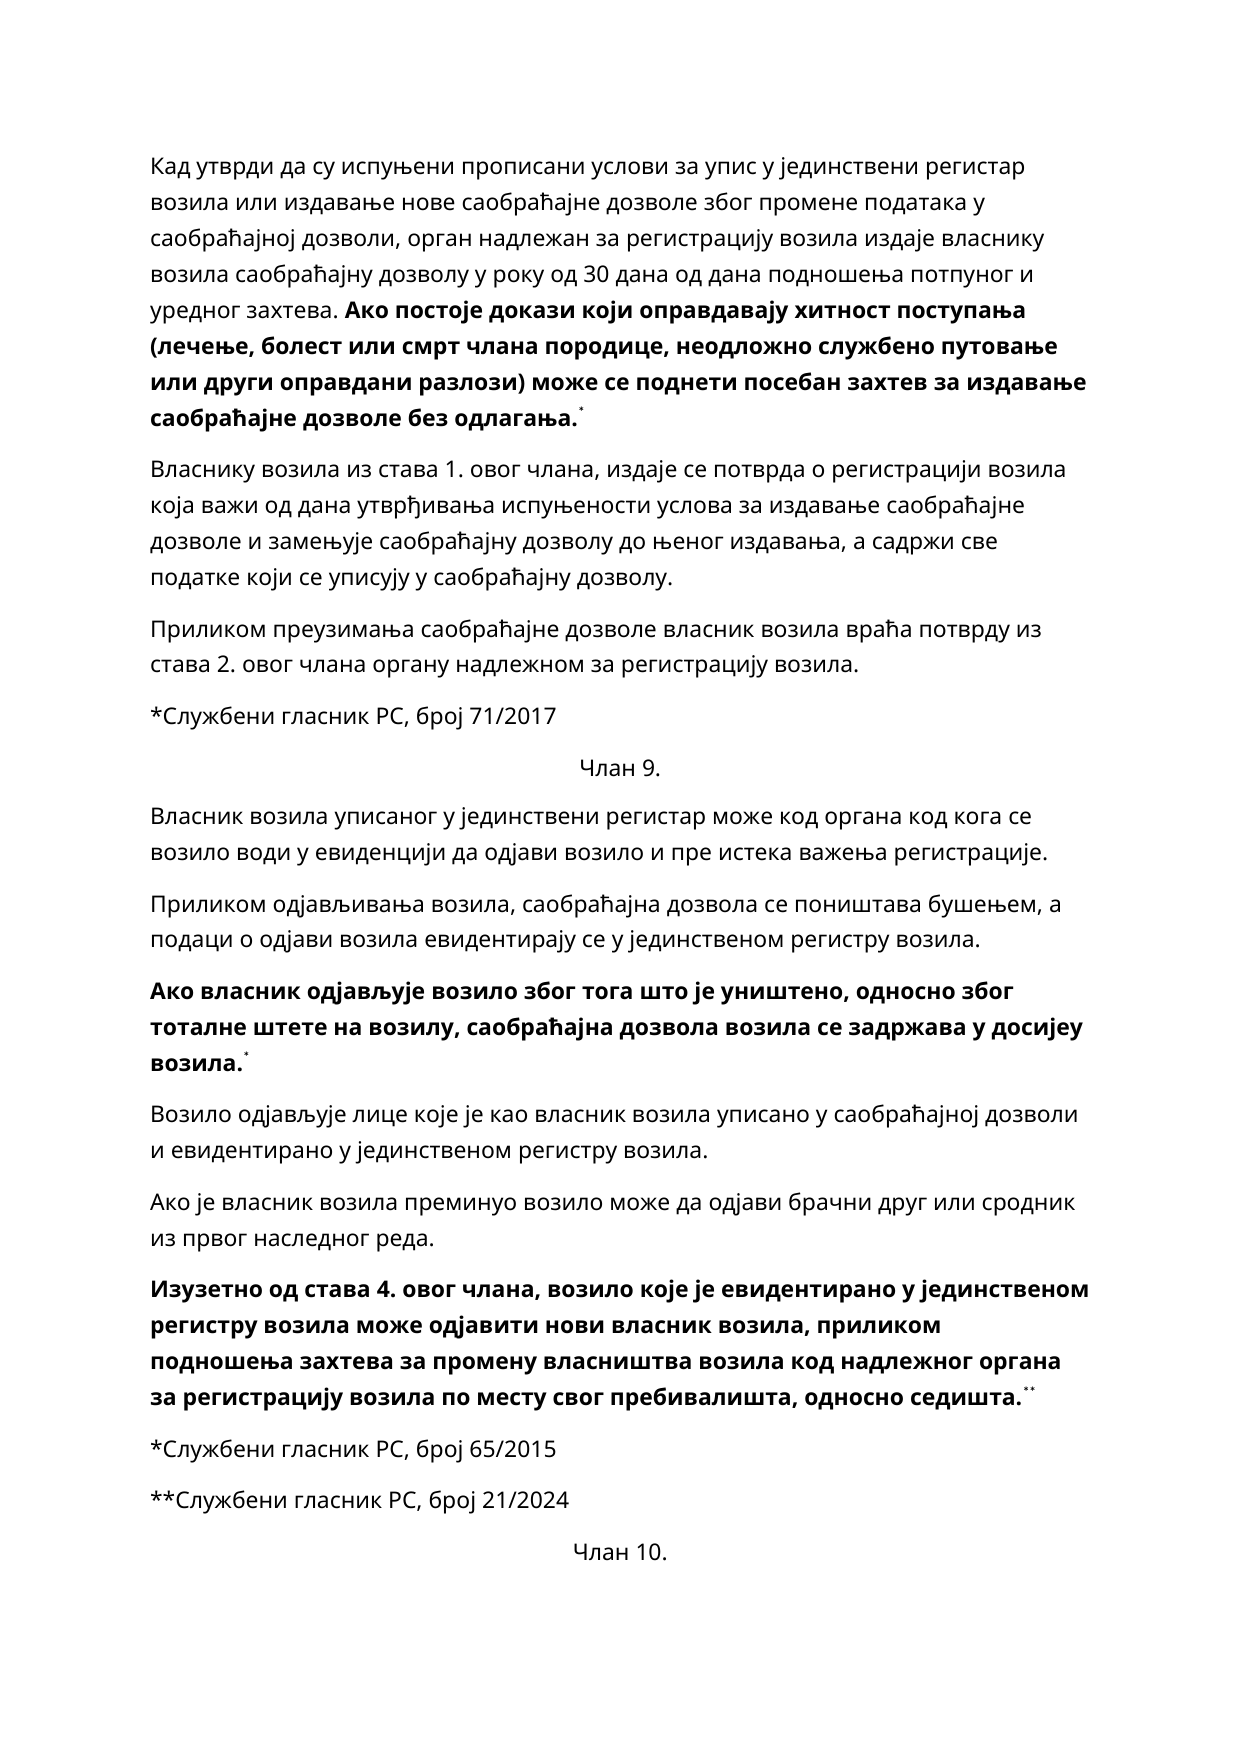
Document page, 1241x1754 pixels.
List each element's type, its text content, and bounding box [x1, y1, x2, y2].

text *Службени гласник РС, број 71/2017 [150, 700, 1090, 731]
text Ако је власник возила преминуо возило може да одјави брачни друг или сродник из првог наследног реда. [150, 1186, 1090, 1253]
text *Службени гласник РС, број 65/2015 [150, 1433, 1090, 1464]
text Приликом преузимања саобраћајне дозволе власник возила враћа потврду из става 2. овог члана органу надлежном за регистрацију возила. [150, 612, 1090, 680]
text Власнику возила из става 1. овог члана, издаје се потврда о регистрацији возила која важи од дана утврђивања испуњености услова за издавање саобраћајне дозволе и замењује саобраћајну дозволу до њеног издавања, а садржи све податке који се уписују у саобраћајну дозволу. [150, 453, 1090, 592]
text Члан 10. [150, 1536, 1090, 1567]
text Возило одјављује лице које је као власник возила уписано у саобраћајној дозволи и евидентирано у јединственом регистру возила. [150, 1098, 1090, 1166]
text Изузетно од става 4. овог члана, возило које је евидентирано у јединственом регистру возила може одјавити нови власник возила, приликом подношења захтева за промену власништва возила код надлежног органа за регистрацију возила по месту свог пребивалишта, односно седишта.** [150, 1273, 1090, 1412]
text Члан 9. [150, 752, 1090, 783]
text Кад утврди да су испуњени прописани услови за упис у јединствени регистар возила или издавање нове саобраћајне дозволе због промене података у саобраћајној дозволи, орган надлежан за регистрацију возила издаје власнику возила саобраћајну дозволу у року од 30 дана од дана подношења потпуног и уредног захтева. Ако постоје докази који оправдавају хитност поступања (лечење, болест или смрт члана породице, неодложно службено путовање или други оправдани разлози) може се поднети посебан захтев за издавање саобраћајне дозволе без одлагања.* [150, 150, 1090, 433]
text Ако власник одјављује возило због тога што је уништено, односно због тоталне штете на возилу, саобраћајна дозвола возила се задржава у досијеу возила.* [150, 975, 1090, 1078]
text **Службени гласник РС, број 21/2024 [150, 1484, 1090, 1516]
text Власник возила уписаног у јединствени регистар може код органа код кога се возило води у евиденцији да одјави возило и пре истека важења регистрације. [150, 800, 1090, 867]
text Приликом одјављивања возила, саобраћајна дозвола се поништава бушењем, а подаци о одјави возила евидентирају се у јединственом регистру возила. [150, 887, 1090, 955]
